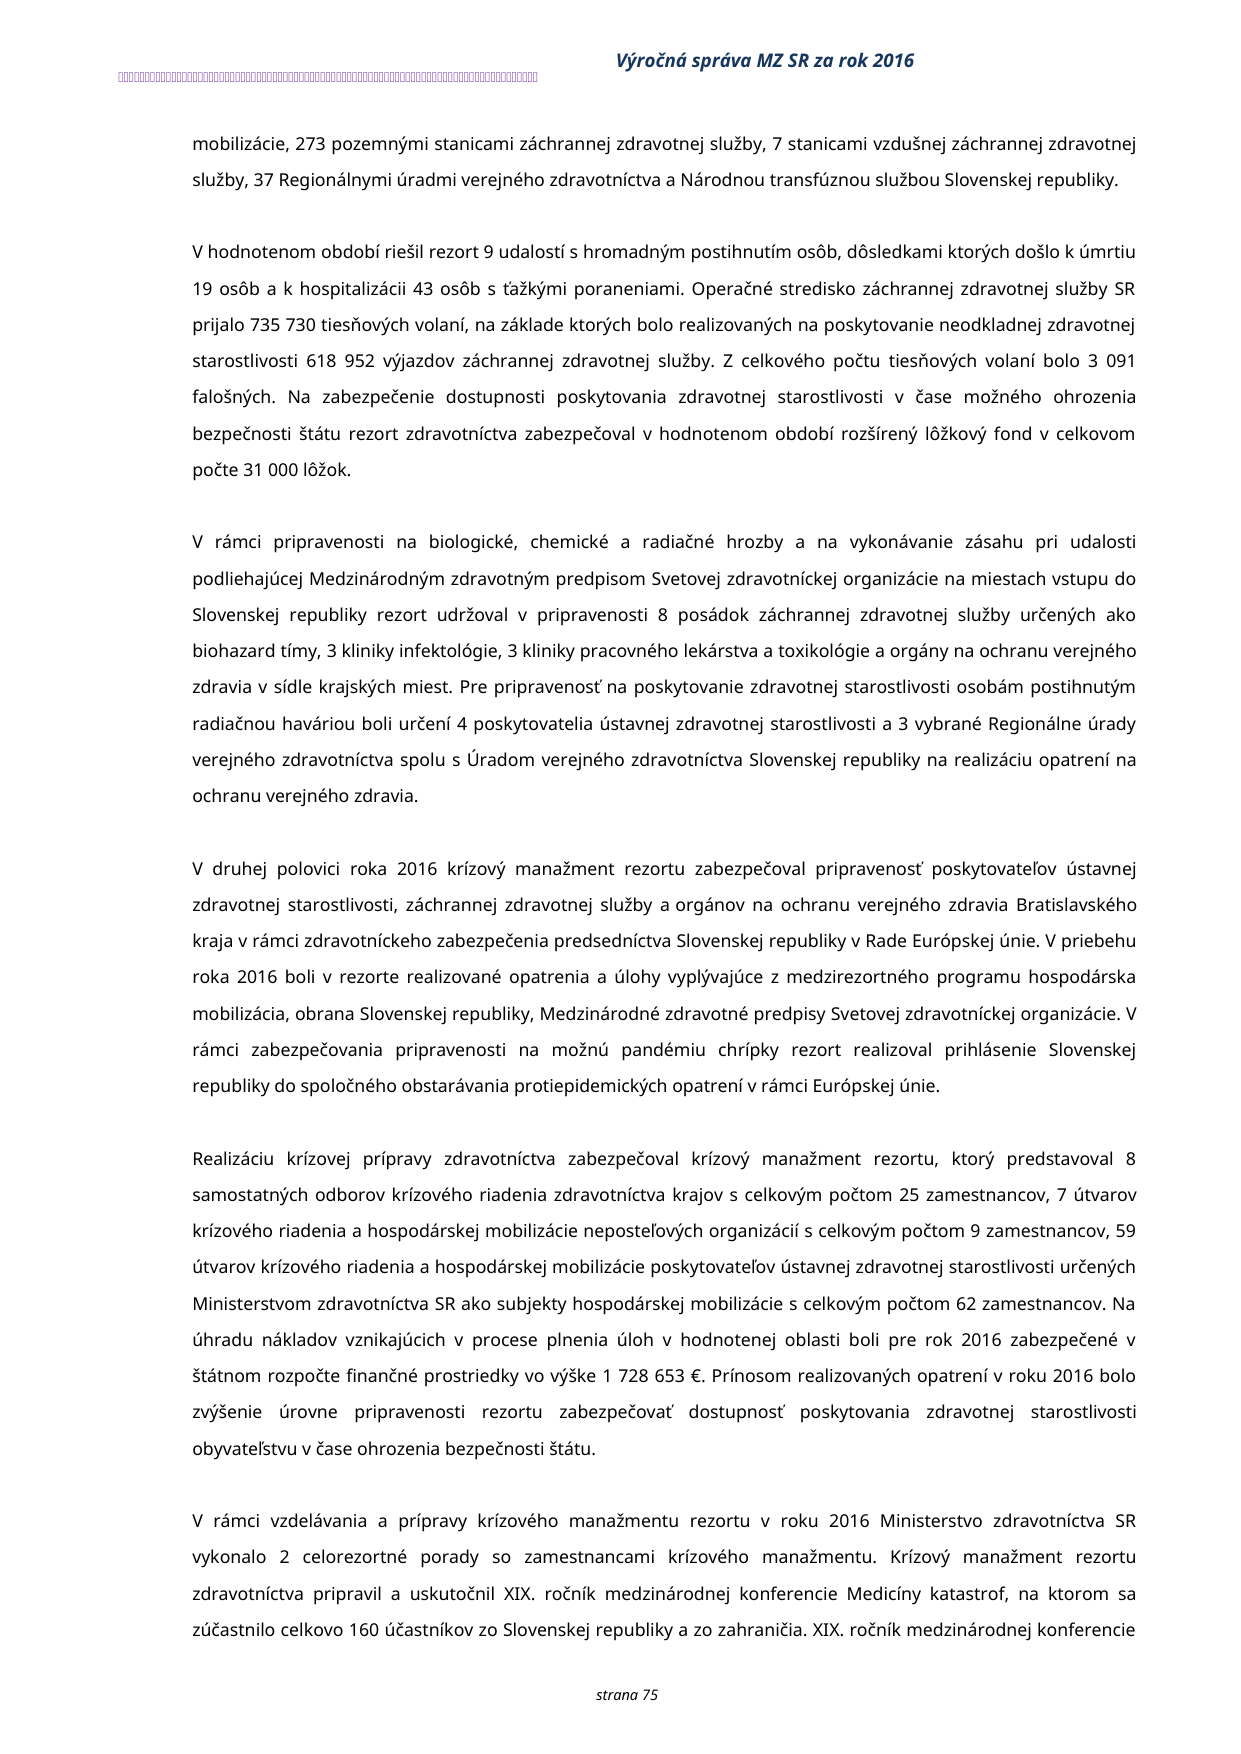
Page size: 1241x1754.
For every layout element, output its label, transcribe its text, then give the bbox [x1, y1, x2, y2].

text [192, 131, 1137, 192]
text Realizáciu krízovej prípravy zdravotníctva zabezpečoval krízový manažment rezortu, ktorý predstavoval 8 samostatných odborov krízového riadenia zdravotníctva krajov s celkovým počtom 25 zamestnancov, 7 útvarov krízového riadenia a hospodárskej mobilizácie neposteľových organizácií s celkovým počtom 9 zamestnancov, 59 útvarov krízového riadenia a hospodárskej mobilizácie poskytovateľov ústavnej zdravotnej starostlivosti určených Ministerstvom zdravotníctva SR ako subjekty hospodárskej mobilizácie s celkovým počtom 62 zamestnancov. Na úhradu nákladov vznikajúcich v procese plnenia úloh v hodnotenej oblasti boli pre rok 2016 zabezpečené v štátnom rozpočte finančné prostriedky vo výške 1 728 653 €. Prínosom realizovaných opatrení v roku 2016 bolo zvýšenie úrovne pripravenosti rezortu zabezpečovať dostupnosť poskytovania zdravotnej starostlivosti obyvateľstvu v čase ohrozenia bezpečnosti štátu. [192, 1146, 1137, 1460]
text V druhej polovici roka 2016 krízový manažment rezortu zabezpečoval pripravenosť poskytovateľov ústavnej zdravotnej starostlivosti, záchrannej zdravotnej služby a orgánov na ochranu verejného zdravia Bratislavského kraja v rámci zdravotníckeho zabezpečenia predsedníctva Slovenskej republiky v Rade Európskej únie. V priebehu roka 2016 boli v rezorte realizované opatrenia a úlohy vyplývajúce z medzirezortného programu hospodárska mobilizácia, obrana Slovenskej republiky, Medzinárodné zdravotné predpisy Svetovej zdravotníckej organizácie. V rámci zabezpečovania pripravenosti na možnú pandémiu chrípky rezort realizoval prihlásenie Slovenskej republiky do spoločného obstarávania protiepidemických opatrení v rámci Európskej únie. [192, 856, 1137, 1098]
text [192, 1509, 1137, 1642]
text V rámci pripravenosti na biologické, chemické a radiačné hrozby a na vykonávanie zásahu pri udalosti podliehajúcej Medzinárodným zdravotným predpisom Svetovej zdravotníckej organizácie na miestach vstupu do Slovenskej republiky rezort udržoval v pripravenosti 8 posádok záchrannej zdravotnej služby určených ako biohazard tímy, 3 kliniky infektológie, 3 kliniky pracovného lekárstva a toxikológie a orgány na ochranu verejného zdravia v sídle krajských miest. Pre pripravenosť na poskytovanie zdravotnej starostlivosti osobám postihnutým radiačnou haváriou boli určení 4 poskytovatelia ústavnej zdravotnej starostlivosti a 3 vybrané Regionálne úrady verejného zdravotníctva spolu s Úradom verejného zdravotníctva Slovenskej republiky na realizáciu opatrení na ochranu verejného zdravia. [192, 530, 1137, 808]
text V hodnotenom období riešil rezort 9 udalostí s hromadným postihnutím osôb, dôsledkami ktorých došlo k úmrtiu 19 osôb a k hospitalizácii 43 osôb s ťažkými poraneniami. Operačné stredisko záchrannej zdravotnej služby SR prijalo 735 730 tiesňových volaní, na základe ktorých bolo realizovaných na poskytovanie neodkladnej zdravotnej starostlivosti 618 952 výjazdov záchrannej zdravotnej služby. Z celkového počtu tiesňových volaní bolo 3 091 falošných. Na zabezpečenie dostupnosti poskytovania zdravotnej starostlivosti v čase možného ohrozenia bezpečnosti štátu rezort zdravotníctva zabezpečoval v hodnotenom období rozšírený lôžkový fond v celkovom počte 31 000 lôžok. [192, 240, 1137, 482]
